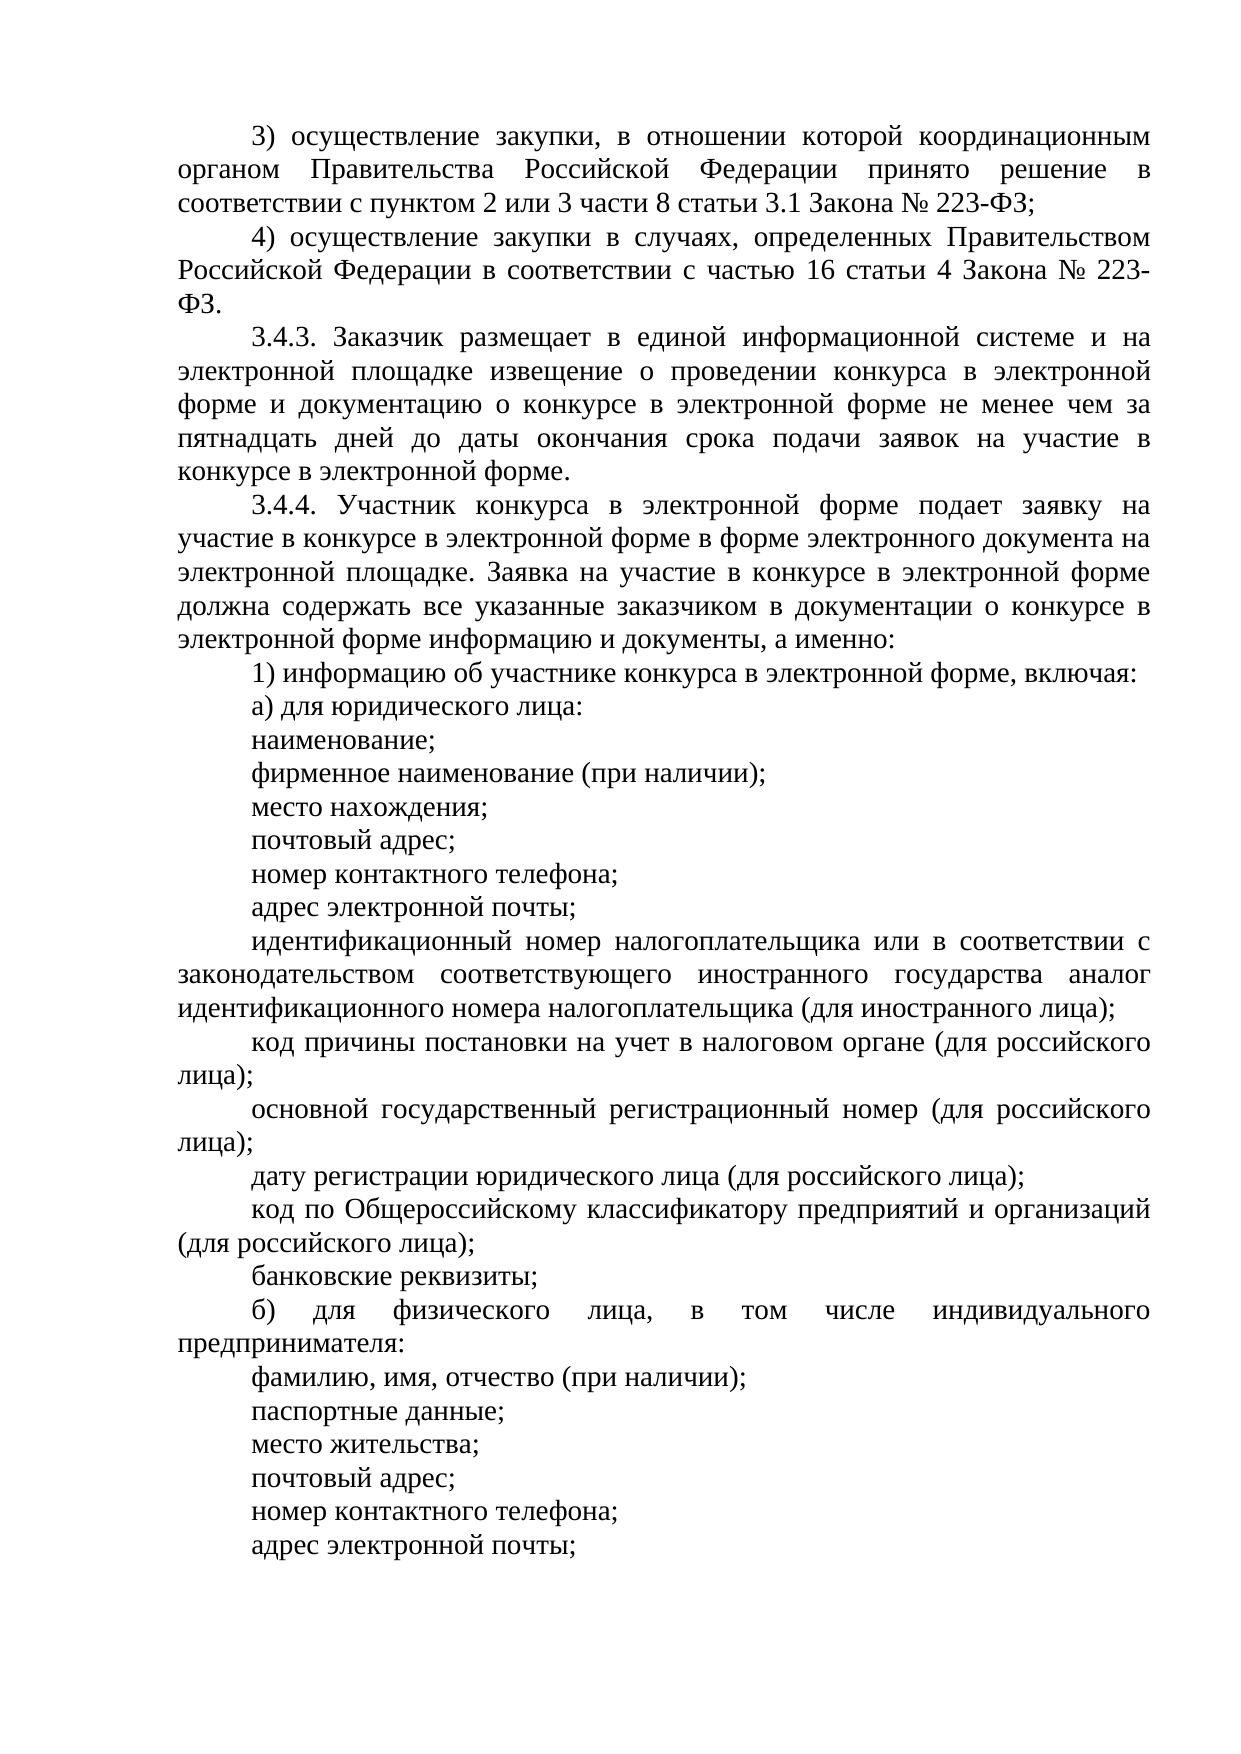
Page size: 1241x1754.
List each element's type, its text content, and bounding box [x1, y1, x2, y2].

text код причины постановки на учет в налоговом органе (для российского лица); [177, 1024, 1152, 1091]
text б) для физического лица, в том числе индивидуального предпринимателя: [177, 1292, 1152, 1359]
text почтовый адрес; [177, 822, 1152, 856]
text 3.4.3. Заказчик размещает в единой информационной системе и на электронной площадке извещение о проведении конкурса в электронной форме и документацию о конкурсе в электронной форме не менее чем за пятнадцать дней до даты окончания срока подачи заявок на участие в конкурсе в электронной форме. [177, 319, 1152, 487]
text адрес электронной почты; [177, 889, 1152, 923]
text адрес электронной почты; [177, 1527, 1152, 1560]
text номер контактного телефона; [177, 856, 1152, 889]
text наименование; [177, 722, 1152, 755]
text паспортные данные; [177, 1393, 1152, 1426]
text 3.4.4. Участник конкурса в электронной форме подает заявку на участие в конкурсе в электронной форме в форме электронного документа на электронной площадке. Заявка на участие в конкурсе в электронной форме должна содержать все указанные заказчиком в документации о конкурсе в электронной форме информацию и документы, а именно: [177, 487, 1152, 655]
text место жительства; [177, 1426, 1152, 1460]
text а) для юридического лица: [177, 688, 1152, 722]
text 4) осуществление закупки в случаях, определенных Правительством Российской Федерации в соответствии с частью 16 статьи 4 Закона № 223-ФЗ. [177, 219, 1152, 319]
text 1) информацию об участнике конкурса в электронной форме, включая: [177, 655, 1152, 688]
text 3) осуществление закупки, в отношении которой координационным органом Правительства Российской Федерации принято решение в соответствии с пунктом 2 или 3 части 8 статьи 3.1 Закона № 223-ФЗ; [177, 118, 1152, 219]
text дату регистрации юридического лица (для российского лица); [177, 1158, 1152, 1191]
text фирменное наименование (при наличии); [177, 755, 1152, 789]
text почтовый адрес; [177, 1460, 1152, 1493]
text банковские реквизиты; [177, 1258, 1152, 1292]
text место нахождения; [177, 789, 1152, 822]
text фамилию, имя, отчество (при наличии); [177, 1359, 1152, 1393]
text идентификационный номер налогоплательщика или в соответствии с законодательством соответствующего иностранного государства аналог идентификационного номера налогоплательщика (для иностранного лица); [177, 923, 1152, 1024]
text основной государственный регистрационный номер (для российского лица); [177, 1091, 1152, 1158]
text код по Общероссийскому классификатору предприятий и организаций (для российского лица); [177, 1191, 1152, 1258]
text номер контактного телефона; [177, 1493, 1152, 1527]
